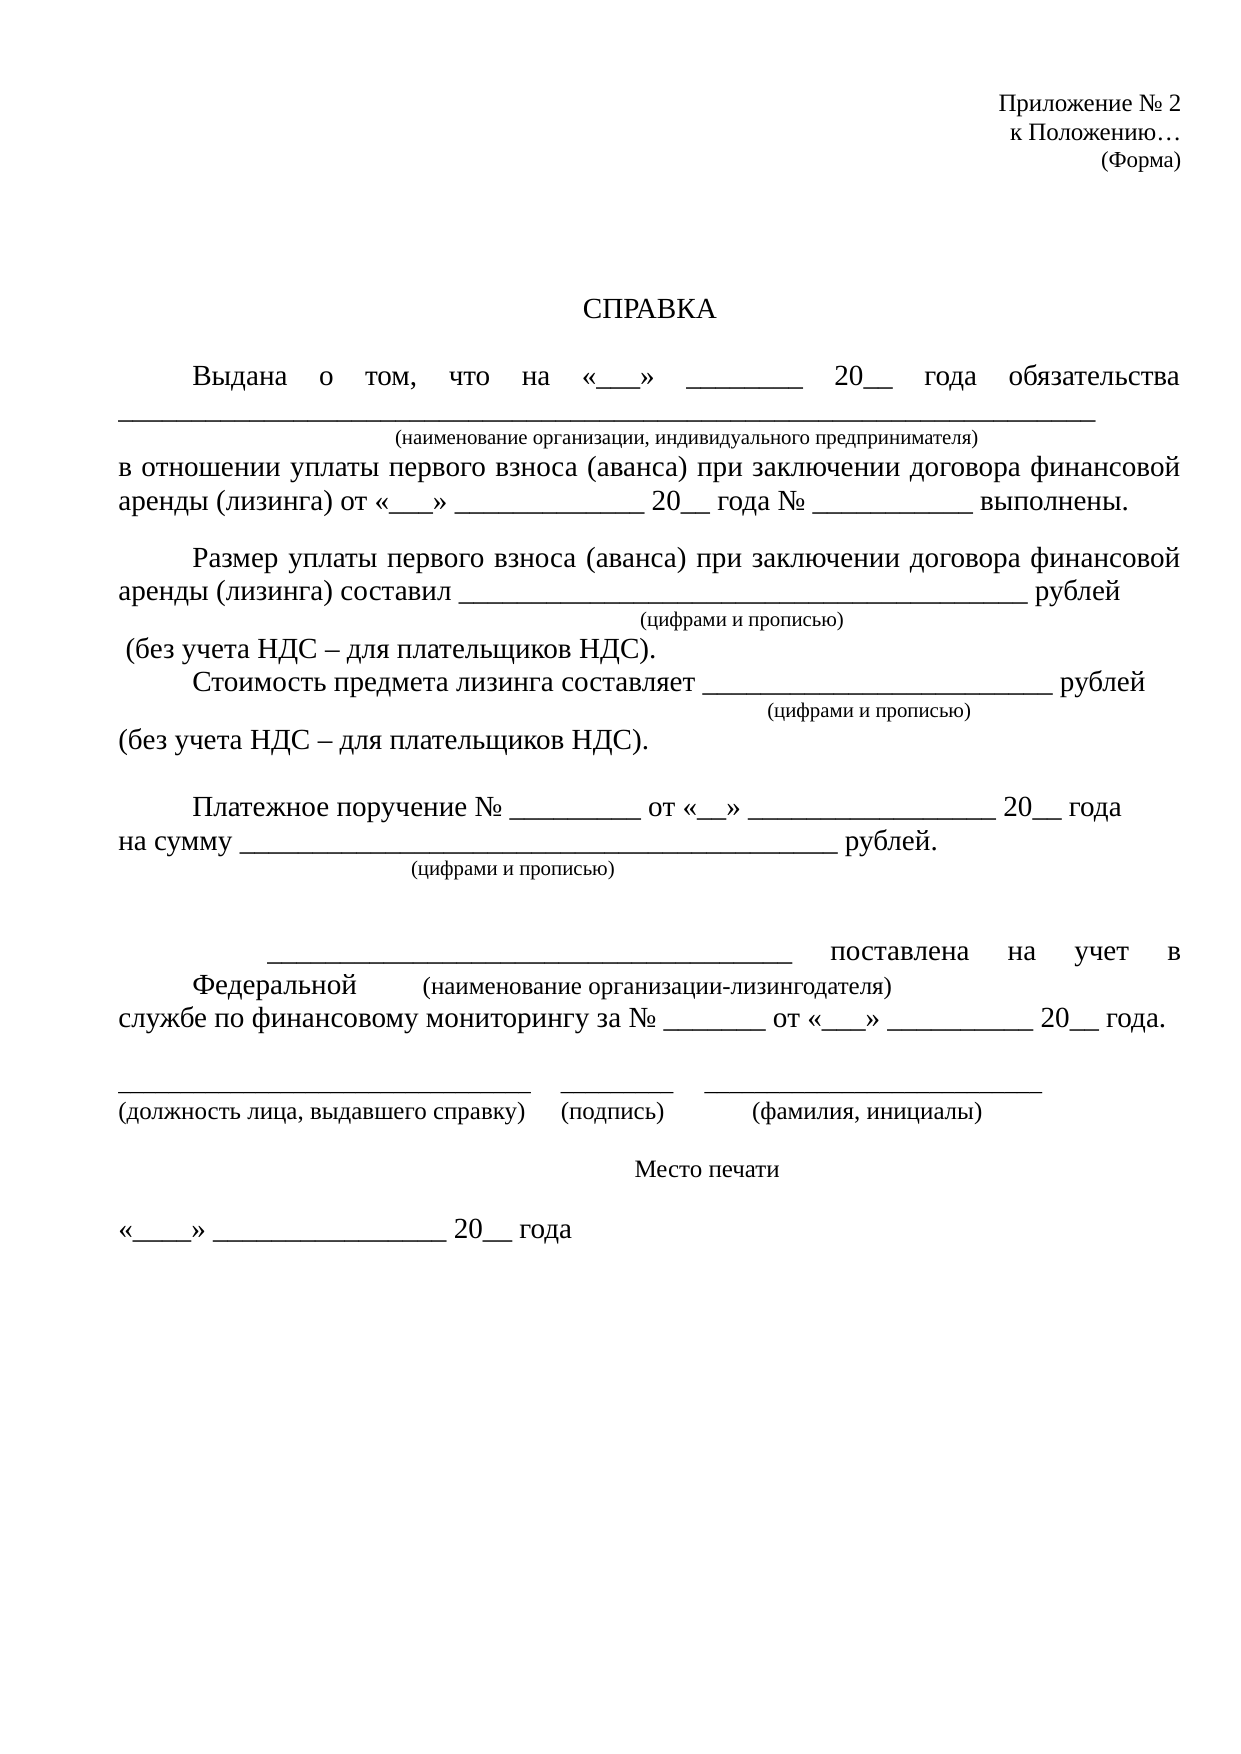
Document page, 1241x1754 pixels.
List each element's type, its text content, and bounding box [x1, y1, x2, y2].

text в отношении уплаты первого взноса (аванса) при заключении договора финансовой аренды (лизинга) от «___» _____________ 20__ года № ___________ выполнены. [118, 449, 1181, 516]
text Размер уплаты первого взноса (аванса) при заключении договора финансовой аренды (лизинга) составил _______________________________________ рублей [118, 540, 1181, 607]
text на сумму _________________________________________ рублей. [118, 823, 1181, 856]
text Платежное поручение № _________ от «__» _________________ 20__ года [118, 789, 1181, 823]
text службе по финансовому мониторингу за № _______ от «___» __________ 20__ года. [118, 1000, 1181, 1034]
text (без учета НДС – для плательщиков НДС). [118, 631, 1181, 664]
text (без учета НДС – для плательщиков НДС). [118, 722, 1181, 756]
text _________________________________ _________ ___________________________ [118, 1067, 1181, 1096]
text (должность лица, выдавшего справку) (подпись) (фамилия, инициалы) [118, 1096, 1181, 1125]
text к Положению… [118, 117, 1181, 146]
text Выдана о том, что на «___» ________ 20__ года обязательства ___________________________________________________________________ [118, 358, 1181, 425]
text СПРАВКА [118, 291, 1181, 324]
text «____» ________________ 20__ года [118, 1211, 1181, 1245]
text ____________________________________ поставлена на учет в Федеральной (наименование организации-лизингодателя) [192, 933, 1181, 1000]
text Приложение № 2 [118, 88, 1181, 117]
text (наименование организации, индивидуального предпринимателя) [118, 425, 1181, 449]
text (цифрами и прописью) [118, 856, 1181, 880]
text Место печати [118, 1154, 1181, 1182]
text (цифрами и прописью) [118, 698, 1181, 722]
text Стоимость предмета лизинга составляет ________________________ рублей [118, 664, 1181, 698]
text (Форма) [118, 146, 1181, 172]
text (цифрами и прописью) [118, 607, 1181, 631]
